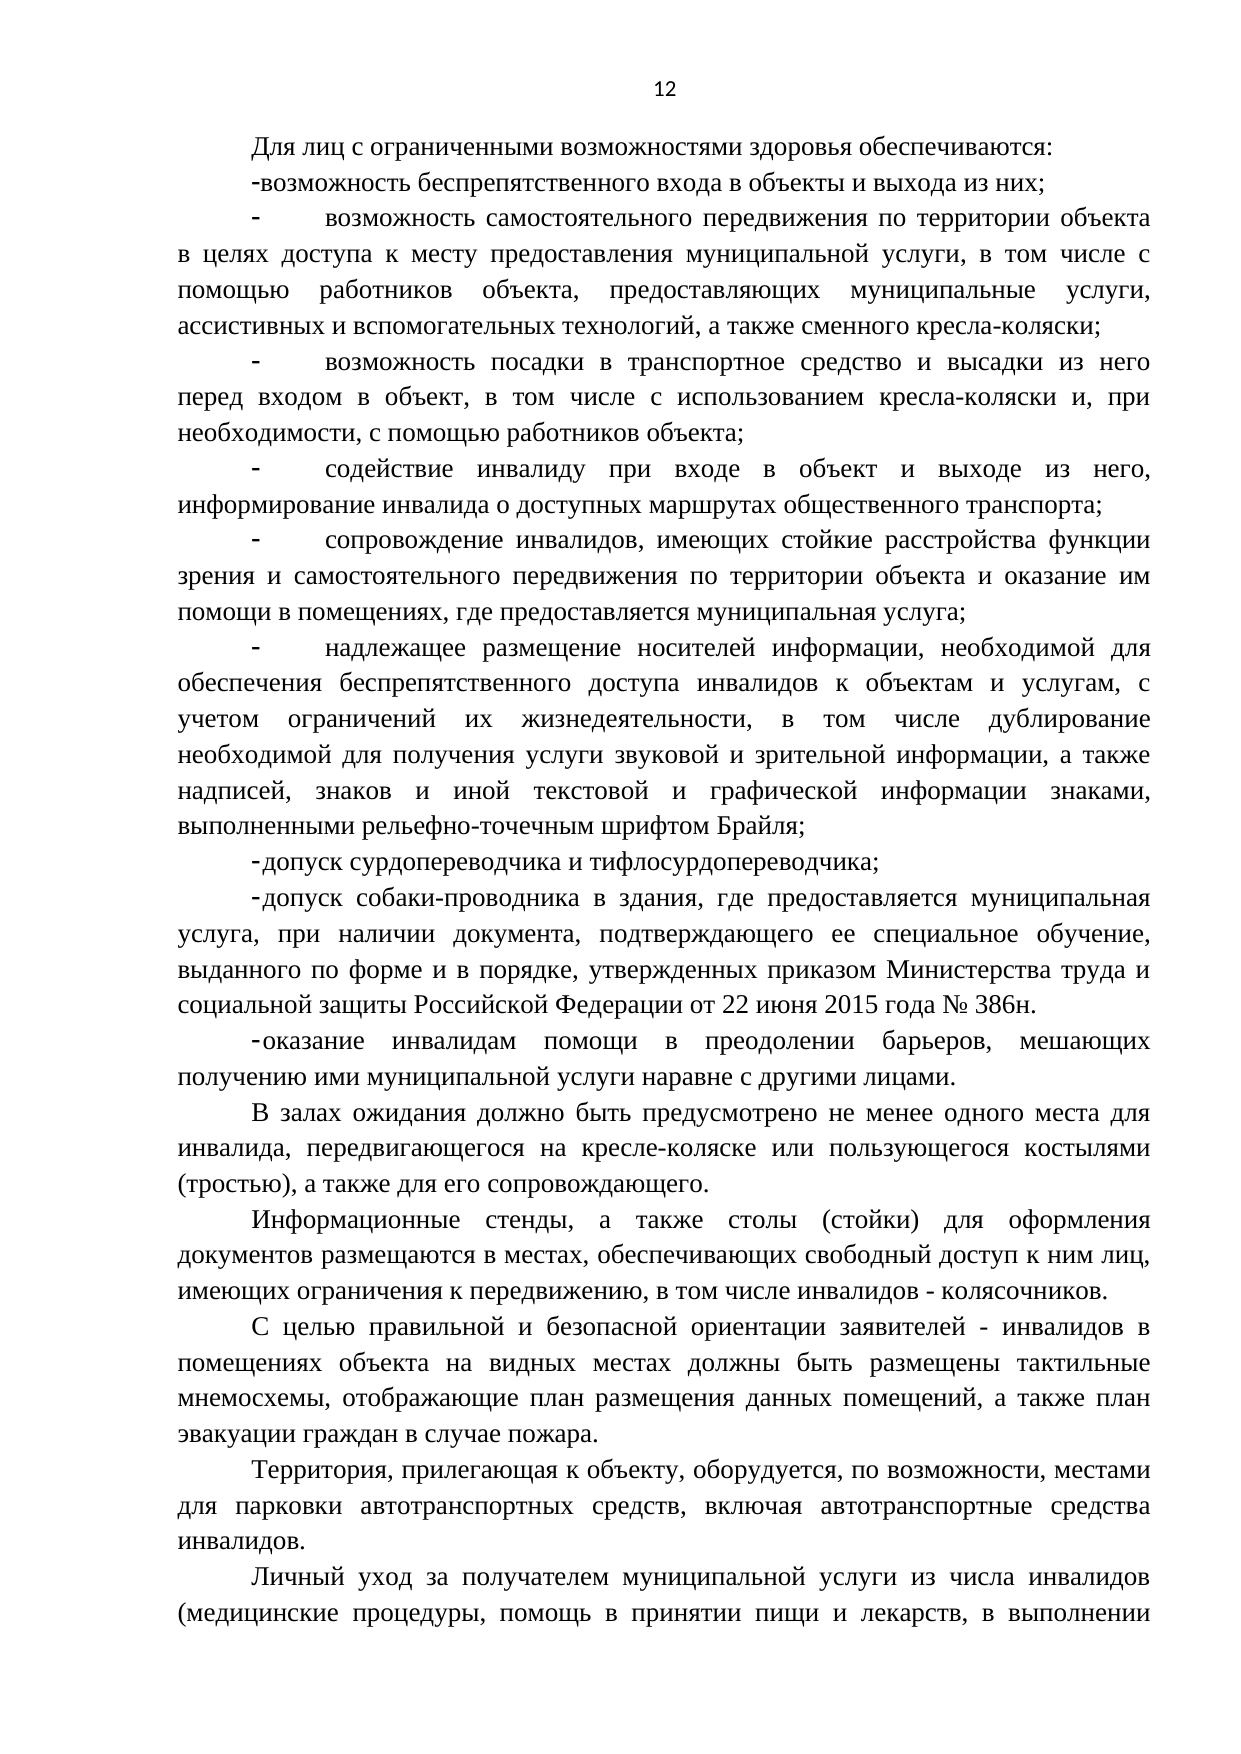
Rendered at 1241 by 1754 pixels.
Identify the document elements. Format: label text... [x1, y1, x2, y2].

list оказание инвалидам помощи в преодолении барьеров, мешающих получению ими муниципальной услуги наравне с другими лицами. [177, 1024, 1152, 1091]
text С целью правильной и безопасной ориентации заявителей - инвалидов в помещениях объекта на видных местах должны быть размещены тактильные мнемосхемы, отображающие план размещения данных помещений, а также план эвакуации граждан в случае пожара. [177, 1310, 1152, 1448]
text Для лиц с ограниченными возможностями здоровья обеспечиваются: [177, 130, 1152, 161]
list допуск сурдопереводчика и тифлосурдопереводчика; [177, 845, 1152, 876]
list возможность беспрепятственного входа в объекты и выхода из них; [177, 166, 1152, 197]
text В залах ожидания должно быть предусмотрено не менее одного места для инвалида, передвигающегося на кресле-коляске или пользующегося костылями (тростью), а также для его сопровождающего. [177, 1096, 1152, 1198]
list содействие инвалиду при входе в объект и выходе из него, информирование инвалида о доступных маршрутах общественного транспорта; [177, 452, 1152, 519]
list возможность самостоятельного передвижения по территории объекта в целях доступа к месту предоставления муниципальной услуги, в том числе с помощью работников объекта, предоставляющих муниципальные услуги, ассистивных и вспомогательных технологий, а также сменного кресла-коляски; [177, 202, 1152, 340]
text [177, 1560, 1152, 1627]
text Территория, прилегающая к объекту, оборудуется, по возможности, местами для парковки автотранспортных средств, включая автотранспортные средства инвалидов. [177, 1453, 1152, 1556]
list возможность посадки в транспортное средство и высадки из него перед входом в объект, в том числе с использованием кресла-коляски и, при необходимости, с помощью работников объекта; [177, 344, 1152, 447]
list допуск собаки-проводника в здания, где предоставляется муниципальная услуга, при наличии документа, подтверждающего ее специальное обучение, выданного по форме и в порядке, утвержденных приказом Министерства труда и социальной защиты Российской Федерации от 22 июня 2015 года № 386н. [177, 881, 1152, 1019]
list надлежащее размещение носителей информации, необходимой для обеспечения беспрепятственного доступа инвалидов к объектам и услугам, с учетом ограничений их жизнедеятельности, в том числе дублирование необходимой для получения услуги звуковой и зрительной информации, а также надписей, знаков и иной текстовой и графической информации знаками, выполненными рельефно-точечным шрифтом Брайля; [177, 631, 1152, 841]
text Информационные стенды, а также столы (стойки) для оформления документов размещаются в местах, обеспечивающих свободный доступ к ним лиц, имеющих ограничения к передвижению, в том числе инвалидов - колясочников. [177, 1203, 1152, 1306]
list сопровождение инвалидов, имеющих стойкие расстройства функции зрения и самостоятельного передвижения по территории объекта и оказание им помощи в помещениях, где предоставляется муниципальная услуга; [177, 523, 1152, 626]
